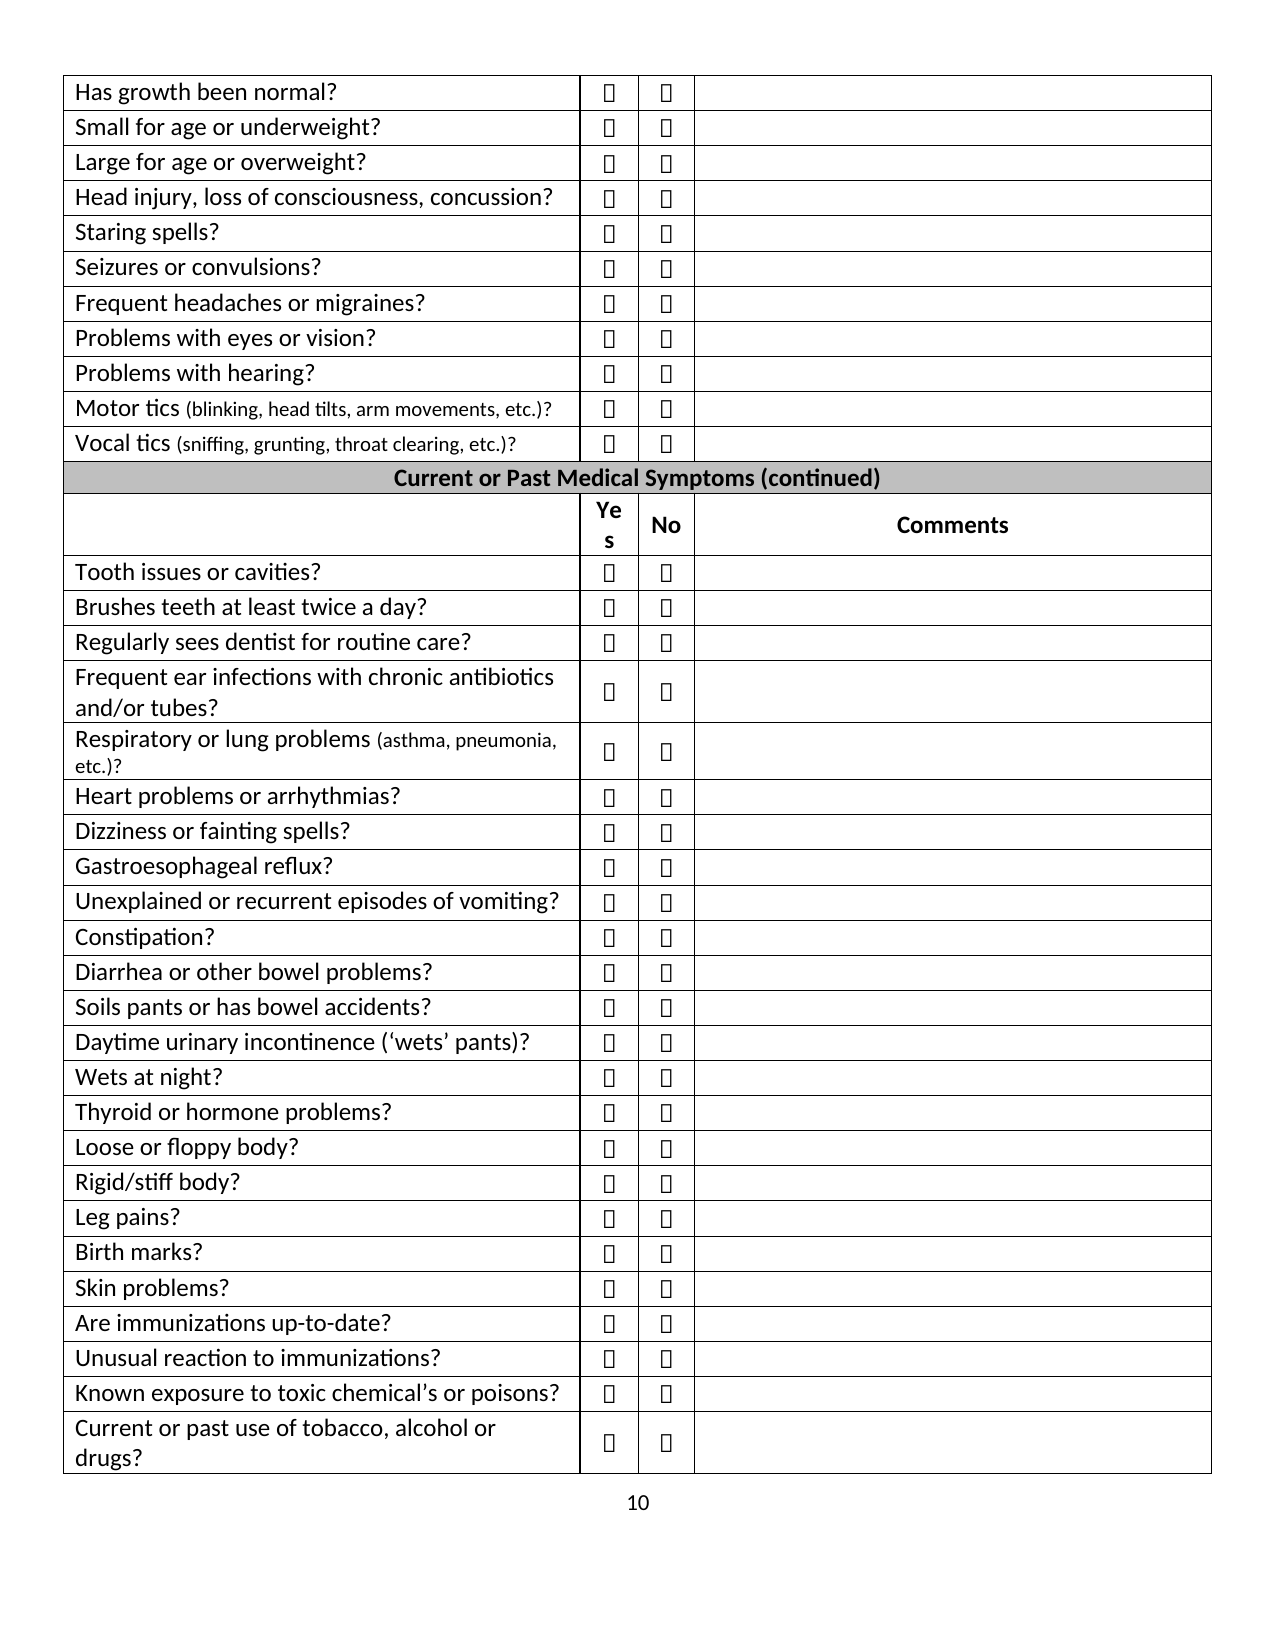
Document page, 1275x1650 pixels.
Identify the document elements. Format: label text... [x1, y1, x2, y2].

table_cell  [581, 1237, 638, 1271]
table_cell  [581, 921, 638, 955]
table_cell  [639, 1412, 694, 1473]
table_cell Rigid/stiff body? [64, 1166, 579, 1200]
table_cell  [639, 1061, 694, 1095]
table_cell  [581, 556, 638, 590]
table_cell Seizures or convulsions? [64, 252, 579, 286]
table_cell  [581, 1166, 638, 1200]
table_cell  [581, 1272, 638, 1306]
table_cell Wets at night? [64, 1061, 579, 1095]
table_cell [695, 1342, 1211, 1376]
table_cell  [639, 1166, 694, 1200]
table_cell Vocal tics (sniffing, grunting, throat clearing, etc.)? [64, 427, 579, 461]
table_cell Head injury, loss of consciousness, concussion? [64, 181, 579, 215]
table_cell  [639, 1131, 694, 1165]
table_cell Brushes teeth at least twice a day? [64, 591, 579, 625]
table_cell Problems with eyes or vision? [64, 322, 579, 356]
table_cell Skin problems? [64, 1272, 579, 1306]
table_cell  [639, 1272, 694, 1306]
table_cell  [581, 1342, 638, 1376]
table_cell  [581, 1131, 638, 1165]
table_cell Small for age or underweight? [64, 111, 579, 145]
table_cell  [581, 1026, 638, 1060]
table_cell Current or past use of tobacco, alcohol or drugs? [64, 1412, 579, 1473]
table_cell Regularly sees dentist for routine care? [64, 626, 579, 660]
table_cell Frequent ear infections with chronic antibiotics and/or tubes? [64, 661, 579, 722]
table_cell Large for age or overweight? [64, 146, 579, 180]
table_cell  [639, 661, 694, 722]
table_cell Motor tics (blinking, head tilts, arm movements, etc.)? [64, 392, 579, 426]
table_cell  [581, 723, 638, 779]
table_cell Staring spells? [64, 216, 579, 251]
table_cell Constipation? [64, 921, 579, 955]
table_cell Respiratory or lung problems (asthma, pneumonia, etc.)? [64, 723, 579, 779]
table_cell  [581, 357, 638, 391]
table_cell  [639, 287, 694, 321]
table_cell  [639, 780, 694, 814]
table_cell [695, 850, 1211, 884]
table_cell  [639, 723, 694, 779]
table_cell Dizziness or fainting spells? [64, 815, 579, 849]
table_cell [695, 427, 1211, 461]
table_cell  [639, 1307, 694, 1341]
table_cell  [581, 886, 638, 919]
table_cell Daytime urinary incontinence (‘wets’ pants)? [64, 1026, 579, 1060]
table_cell  [639, 1377, 694, 1411]
table_cell  [581, 626, 638, 660]
table_cell  [581, 322, 638, 356]
table_cell [695, 1026, 1211, 1060]
table_cell  [581, 252, 638, 286]
table_cell [695, 556, 1211, 590]
table_cell  [581, 956, 638, 990]
table_cell  [581, 780, 638, 814]
table_cell  [639, 1201, 694, 1236]
table_cell  [581, 1061, 638, 1095]
table_cell [695, 1272, 1211, 1306]
table_cell  [639, 591, 694, 625]
table_cell  [639, 956, 694, 990]
table_cell  [581, 287, 638, 321]
table_cell [695, 723, 1211, 779]
table_cell  [639, 626, 694, 660]
table_cell [695, 815, 1211, 849]
table_cell  [639, 991, 694, 1025]
table_cell  [581, 427, 638, 461]
table_cell  [639, 886, 694, 919]
table_cell Problems with hearing? [64, 357, 579, 391]
table_cell  [639, 1237, 694, 1271]
table_cell Thyroid or hormone problems? [64, 1096, 579, 1130]
table_cell  [581, 1307, 638, 1341]
table_cell [695, 780, 1211, 814]
table_cell [695, 1096, 1211, 1130]
table_cell [695, 1166, 1211, 1200]
table_cell  [581, 991, 638, 1025]
table_cell  [581, 76, 638, 110]
table_cell  [581, 1377, 638, 1411]
table_cell [64, 494, 579, 555]
table_cell  [581, 1412, 638, 1473]
table_cell  [639, 556, 694, 590]
table_cell Frequent headaches or migraines? [64, 287, 579, 321]
table_cell [695, 1307, 1211, 1341]
table_cell [695, 111, 1211, 145]
table_cell No [639, 494, 694, 555]
table_cell  [581, 1201, 638, 1236]
table_cell  [639, 216, 694, 251]
table_cell  [581, 111, 638, 145]
table_cell [695, 1412, 1211, 1473]
table_cell  [639, 427, 694, 461]
table_cell  [639, 146, 694, 180]
table_cell Are immunizations up-to-date? [64, 1307, 579, 1341]
table_cell [695, 216, 1211, 251]
table_cell  [581, 591, 638, 625]
table_cell  [581, 850, 638, 884]
table_cell  [581, 181, 638, 215]
table_cell Comments [695, 494, 1211, 555]
table_cell [695, 1377, 1211, 1411]
table_cell Known exposure to toxic chemical’s or poisons? [64, 1377, 579, 1411]
table_cell  [639, 850, 694, 884]
table_cell  [639, 815, 694, 849]
table_cell Leg pains? [64, 1201, 579, 1236]
table_cell  [639, 111, 694, 145]
table_cell  [639, 392, 694, 426]
table_cell Yes [581, 494, 638, 555]
table_cell [695, 1201, 1211, 1236]
table_cell  [581, 815, 638, 849]
table_cell Current or Past Medical Symptoms (continued) [64, 462, 1211, 493]
table_cell  [639, 252, 694, 286]
table_cell [695, 181, 1211, 215]
table_cell  [639, 1342, 694, 1376]
table_cell Unusual reaction to immunizations? [64, 1342, 579, 1376]
table_cell [695, 392, 1211, 426]
table_cell Has growth been normal? [64, 76, 579, 110]
table_cell [695, 287, 1211, 321]
table_cell [695, 886, 1211, 919]
table_cell [695, 991, 1211, 1025]
table_cell [695, 1131, 1211, 1165]
table_cell Birth marks? [64, 1237, 579, 1271]
table_cell Loose or floppy body? [64, 1131, 579, 1165]
table_cell  [581, 146, 638, 180]
table_cell  [639, 76, 694, 110]
table_cell  [639, 1096, 694, 1130]
table_cell  [639, 322, 694, 356]
table_cell [695, 146, 1211, 180]
table_cell [695, 1237, 1211, 1271]
table_cell [695, 1061, 1211, 1095]
table_cell [695, 252, 1211, 286]
table_cell Gastroesophageal reflux? [64, 850, 579, 884]
table_cell Unexplained or recurrent episodes of vomiting? [64, 886, 579, 919]
table_cell Soils pants or has bowel accidents? [64, 991, 579, 1025]
table_cell  [639, 357, 694, 391]
table_cell [695, 357, 1211, 391]
table_cell  [639, 181, 694, 215]
table_cell  [639, 1026, 694, 1060]
table_cell Tooth issues or cavities? [64, 556, 579, 590]
table_cell [695, 322, 1211, 356]
table_cell  [581, 1096, 638, 1130]
table_cell  [581, 392, 638, 426]
table_cell  [639, 921, 694, 955]
table_cell [695, 626, 1211, 660]
table_cell [695, 661, 1211, 722]
table_cell [695, 956, 1211, 990]
table_cell [695, 76, 1211, 110]
table_cell  [581, 661, 638, 722]
table_cell [695, 591, 1211, 625]
table_cell [695, 921, 1211, 955]
table_cell Diarrhea or other bowel problems? [64, 956, 579, 990]
table_cell  [581, 216, 638, 251]
table_cell Heart problems or arrhythmias? [64, 780, 579, 814]
